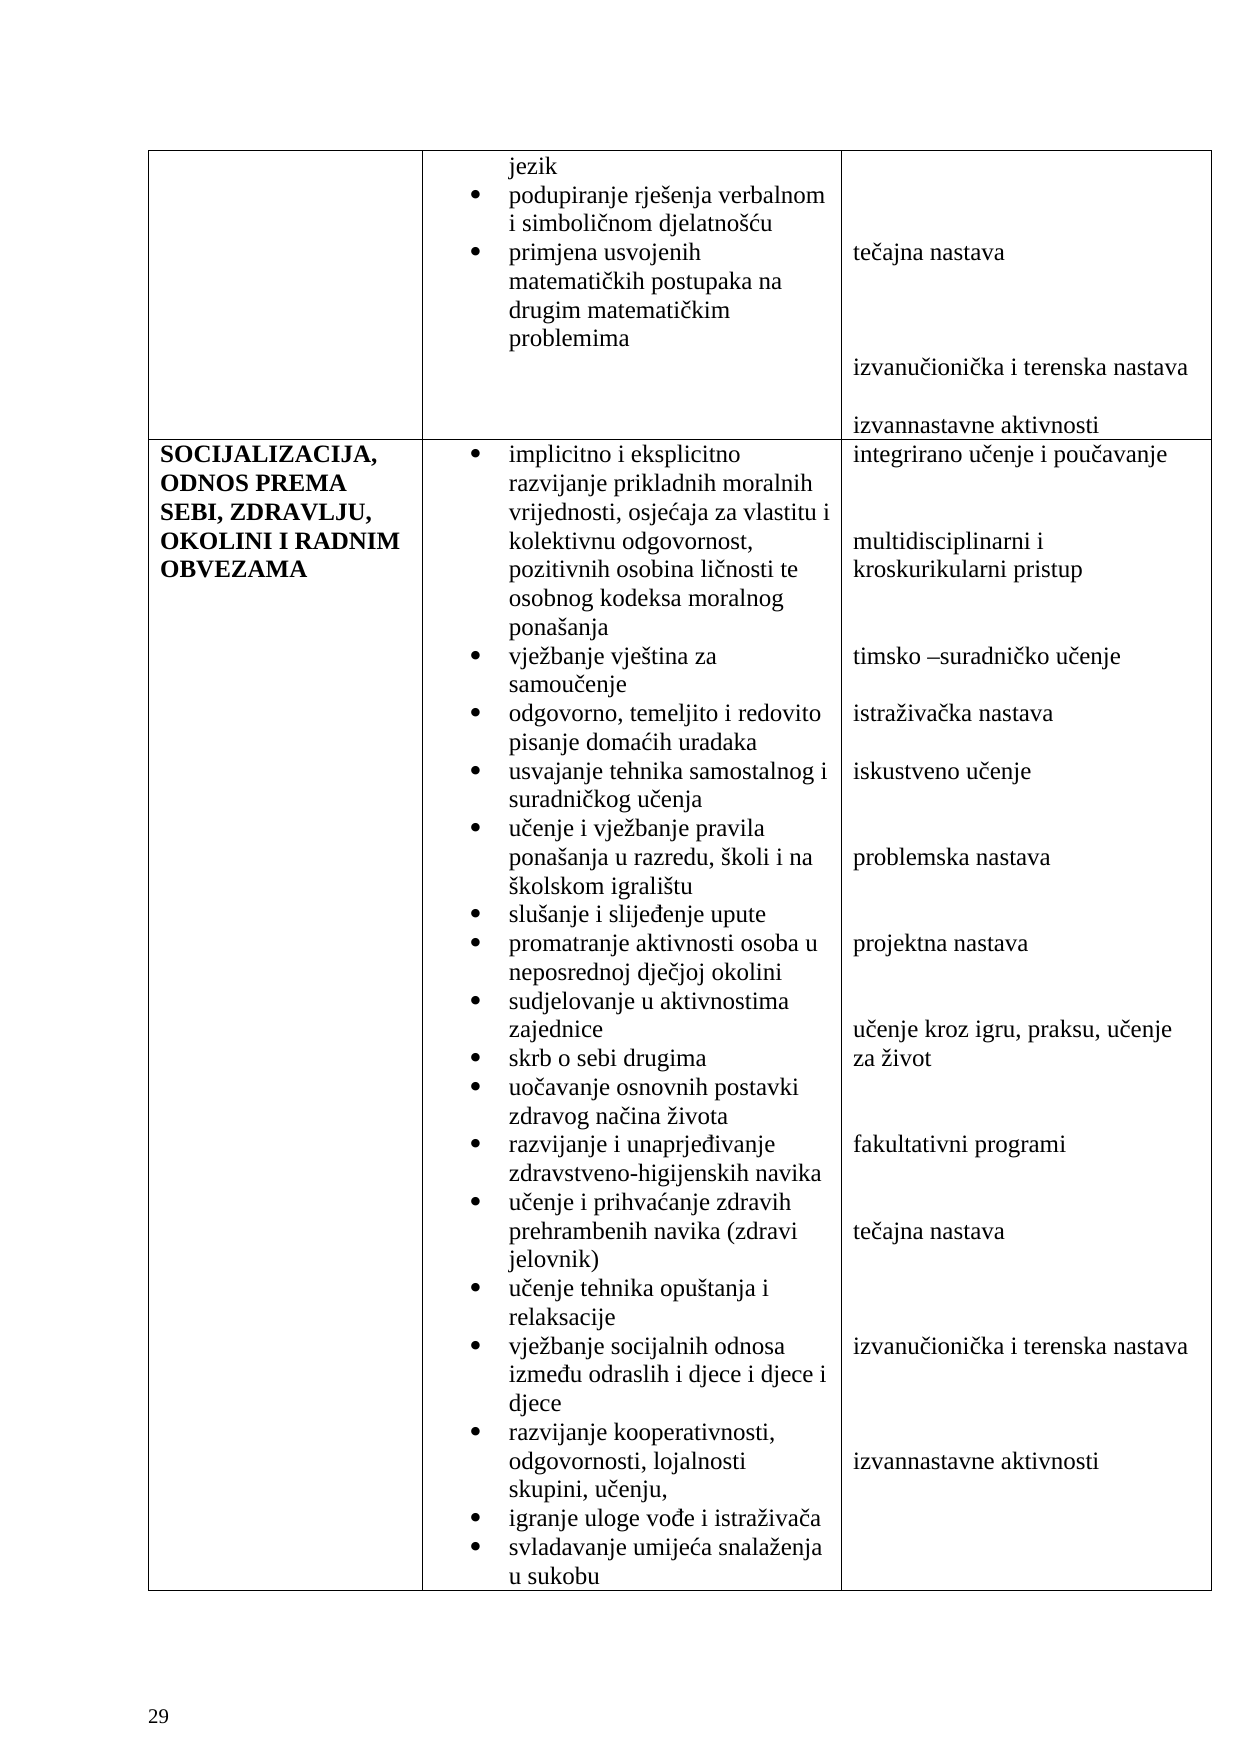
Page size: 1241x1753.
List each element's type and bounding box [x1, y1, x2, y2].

table_cell [423, 440, 841, 1589]
table_cell [149, 440, 422, 1589]
table_cell [423, 151, 841, 438]
table_cell [842, 151, 1211, 438]
table_cell [149, 151, 422, 438]
table_cell [842, 440, 1211, 1589]
